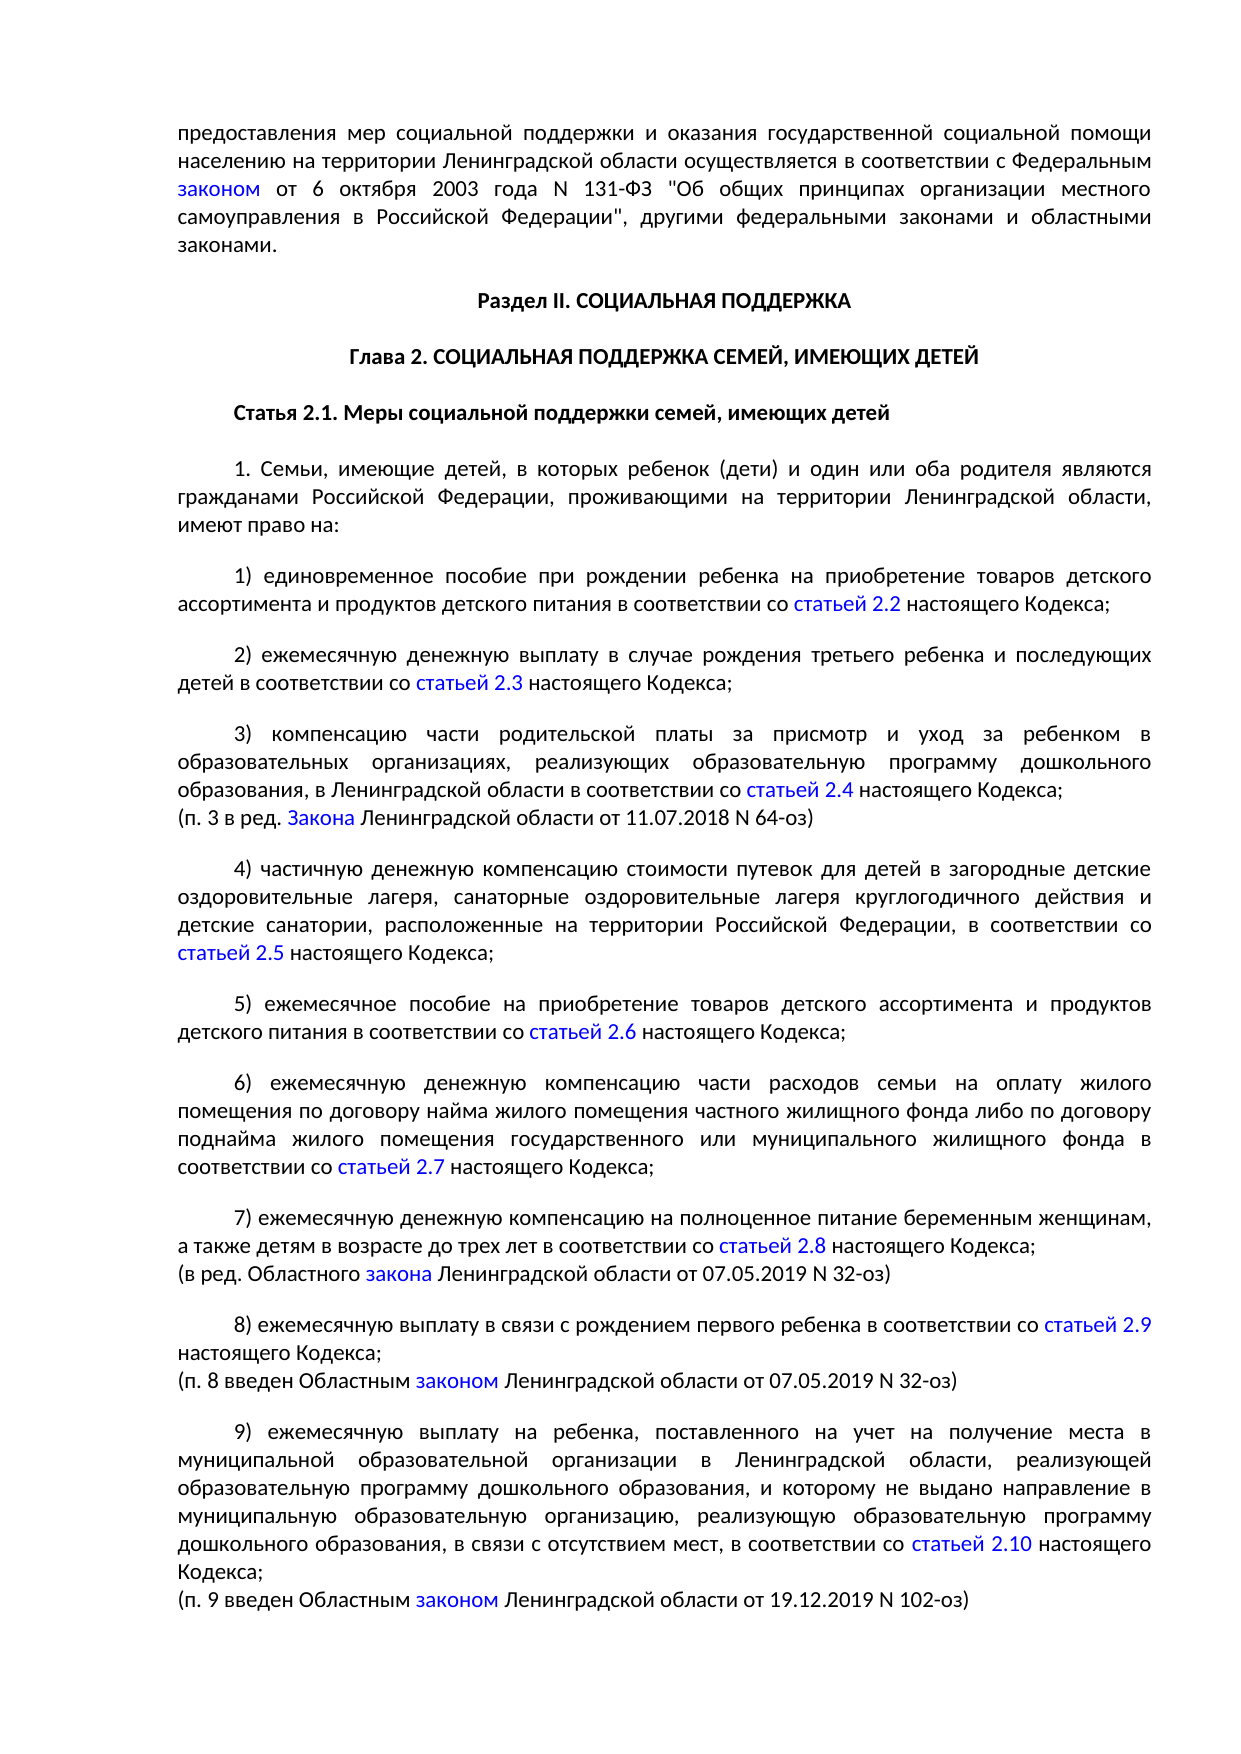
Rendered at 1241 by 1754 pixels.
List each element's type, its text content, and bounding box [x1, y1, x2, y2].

text 1) единовременное пособие при рождении ребенка на приобретение товаров детского ассортимента и продуктов детского питания в соответствии со статьей 2.2 настоящего Кодекса; [177, 561, 1152, 617]
title Глава 2. СОЦИАЛЬНАЯ ПОДДЕРЖКА СЕМЕЙ, ИМЕЮЩИХ ДЕТЕЙ [177, 342, 1152, 370]
title Статья 2.1. Меры социальной поддержки семей, имеющих детей [177, 398, 1152, 426]
text (в ред. Областного закона Ленинградской области от 07.05.2019 N 32-оз) [177, 1259, 1152, 1287]
text 6) ежемесячную денежную компенсацию части расходов семьи на оплату жилого помещения по договору найма жилого помещения частного жилищного фонда либо по договору поднайма жилого помещения государственного или муниципального жилищного фонда в соответствии со статьей 2.7 настоящего Кодекса; [177, 1068, 1152, 1180]
title Раздел II. СОЦИАЛЬНАЯ ПОДДЕРЖКА [177, 286, 1152, 314]
text 8) ежемесячную выплату в связи с рождением первого ребенка в соответствии со статьей 2.9 настоящего Кодекса; [177, 1310, 1152, 1366]
text (п. 9 введен Областным законом Ленинградской области от 19.12.2019 N 102-оз) [177, 1585, 1152, 1613]
text 3) компенсацию части родительской платы за присмотр и уход за ребенком в образовательных организациях, реализующих образовательную программу дошкольного образования, в Ленинградской области в соответствии со статьей 2.4 настоящего Кодекса; [177, 719, 1152, 803]
text (п. 3 в ред. Закона Ленинградской области от 11.07.2018 N 64-оз) [177, 803, 1152, 831]
text 7) ежемесячную денежную компенсацию на полноценное питание беременным женщинам, а также детям в возрасте до трех лет в соответствии со статьей 2.8 настоящего Кодекса; [177, 1203, 1152, 1259]
text 1. Семьи, имеющие детей, в которых ребенок (дети) и один или оба родителя являются гражданами Российской Федерации, проживающими на территории Ленинградской области, имеют право на: [177, 454, 1152, 538]
text 9) ежемесячную выплату на ребенка, поставленного на учет на получение места в муниципальной образовательной организации в Ленинградской области, реализующей образовательную программу дошкольного образования, и которому не выдано направление в муниципальную образовательную организацию, реализующую образовательную программу дошкольного образования, в связи с отсутствием мест, в соответствии со статьей 2.10 настоящего Кодекса; [177, 1417, 1152, 1585]
text (п. 8 введен Областным законом Ленинградской области от 07.05.2019 N 32-оз) [177, 1366, 1152, 1394]
text 5) ежемесячное пособие на приобретение товаров детского ассортимента и продуктов детского питания в соответствии со статьей 2.6 настоящего Кодекса; [177, 989, 1152, 1045]
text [177, 118, 1152, 258]
text 2) ежемесячную денежную выплату в случае рождения третьего ребенка и последующих детей в соответствии со статьей 2.3 настоящего Кодекса; [177, 640, 1152, 696]
text 4) частичную денежную компенсацию стоимости путевок для детей в загородные детские оздоровительные лагеря, санаторные оздоровительные лагеря круглогодичного действия и детские санатории, расположенные на территории Российской Федерации, в соответствии со статьей 2.5 настоящего Кодекса; [177, 854, 1152, 966]
